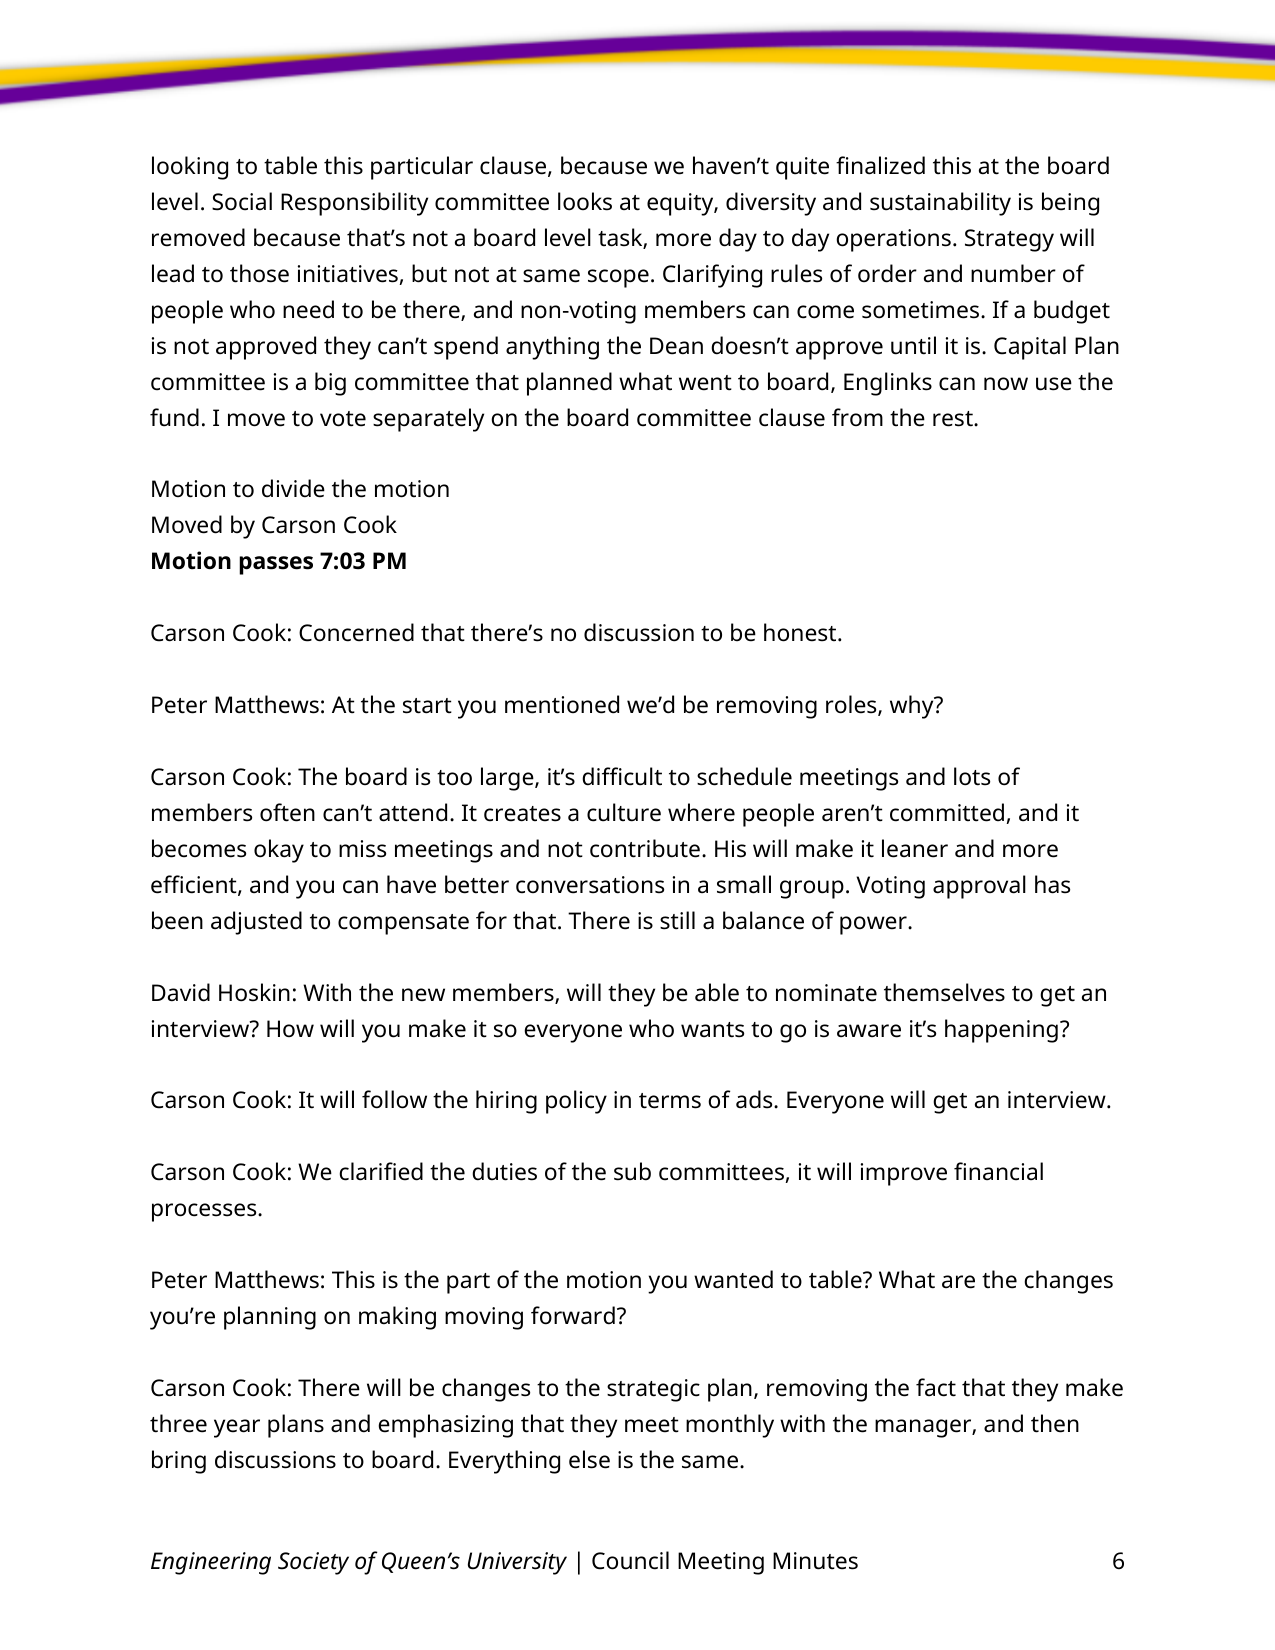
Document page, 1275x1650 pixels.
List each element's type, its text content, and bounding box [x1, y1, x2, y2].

text Carson Cook: We clarified the duties of the sub committees, it will improve financial processes. [150, 1156, 1125, 1223]
text Carson Cook: Concerned that there’s no discussion to be honest. [150, 617, 1125, 648]
text Motion passes 7:03 PM [150, 545, 1125, 577]
text Motion to divide the motion [150, 473, 1125, 505]
text Moved by Carson Cook [150, 509, 1125, 541]
text Peter Matthews: At the start you mentioned we’d be removing roles, why? [150, 689, 1125, 720]
text Carson Cook: There will be changes to the strategic plan, removing the fact that they make three year plans and emphasizing that they meet monthly with the manager, and then bring discussions to board. Everything else is the same. [150, 1372, 1125, 1475]
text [150, 150, 1125, 433]
text David Hoskin: With the new members, will they be able to nominate themselves to get an interview? How will you make it so everyone who wants to go is aware it’s happening? [150, 977, 1125, 1044]
picture [0, 21, 1275, 114]
text Peter Matthews: This is the part of the motion you wanted to table? What are the changes you’re planning on making moving forward? [150, 1264, 1125, 1331]
text Carson Cook: The board is too large, it’s difficult to schedule meetings and lots of members often can’t attend. It creates a culture where people aren’t committed, and it becomes okay to miss meetings and not contribute. His will make it leaner and more efficient, and you can have better conversations in a small group. Voting approval has been adjusted to compensate for that. There is still a balance of power. [150, 761, 1125, 936]
text Carson Cook: It will follow the hiring policy in terms of ads. Everyone will get an interview. [150, 1084, 1125, 1116]
